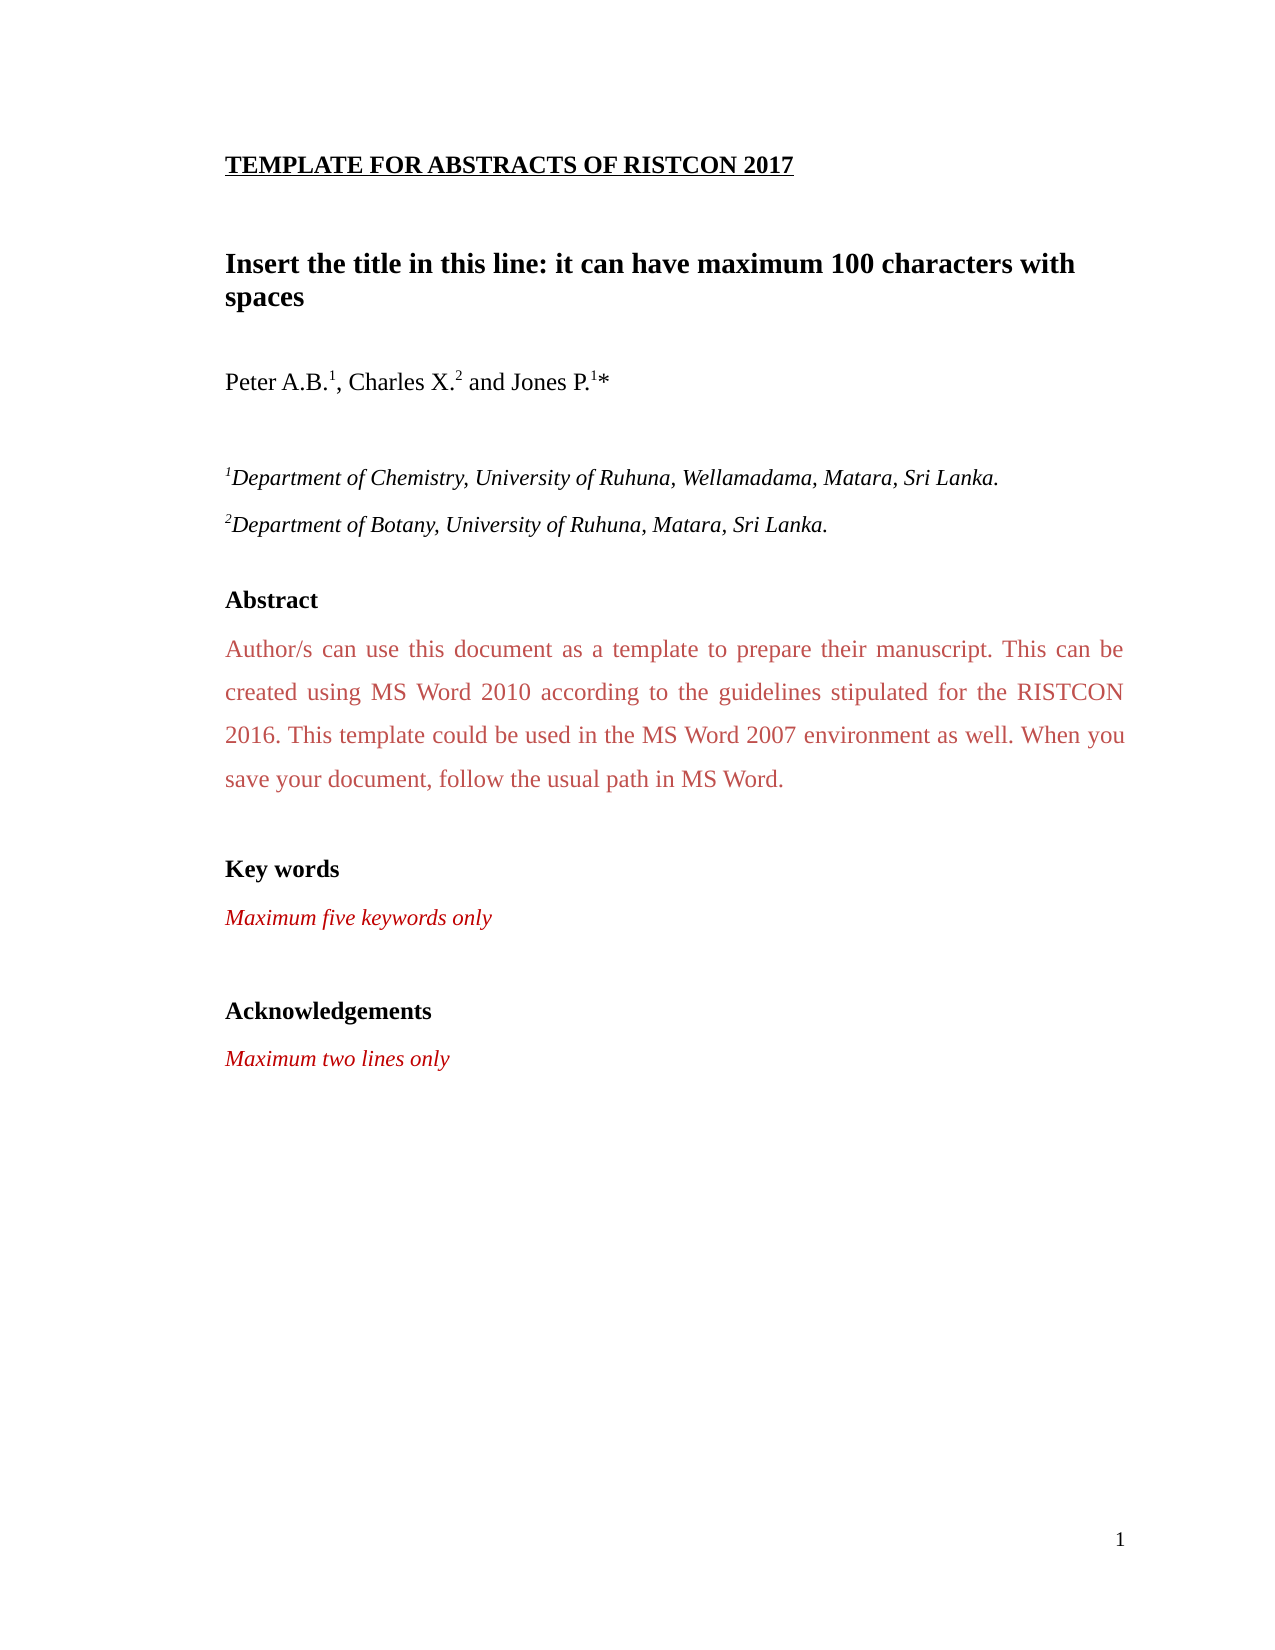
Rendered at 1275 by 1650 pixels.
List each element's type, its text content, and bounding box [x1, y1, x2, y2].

text Acknowledgements [225, 996, 1125, 1024]
subtitle Abstract [225, 585, 1125, 613]
text Maximum two lines only [225, 1045, 1125, 1072]
text Maximum five keywords only [225, 904, 1125, 930]
title TEMPLATE FOR ABSTRACTS OF RISTCON 2017 [225, 150, 1125, 179]
subtitle Key words [225, 854, 1125, 883]
text 2Department of Botany, University of Ruhuna, Matara, Sri Lanka. [225, 511, 1125, 538]
text Peter A.B.1, Charles X.2 and Jones P.1* [225, 367, 1125, 396]
title Insert the title in this line: it can have maximum 100 characters with spaces [225, 246, 1125, 313]
text 1Department of Chemistry, University of Ruhuna, Wellamadama, Matara, Sri Lanka. [225, 464, 1125, 490]
text Author/s can use this document as a template to prepare their manuscript. This can be created using MS Word 2010 according to the guidelines stipulated for the RISTCON 2016. This template could be used in the MS Word 2007 environment as well. When you save your document, follow the usual path in MS Word. [225, 634, 1125, 792]
